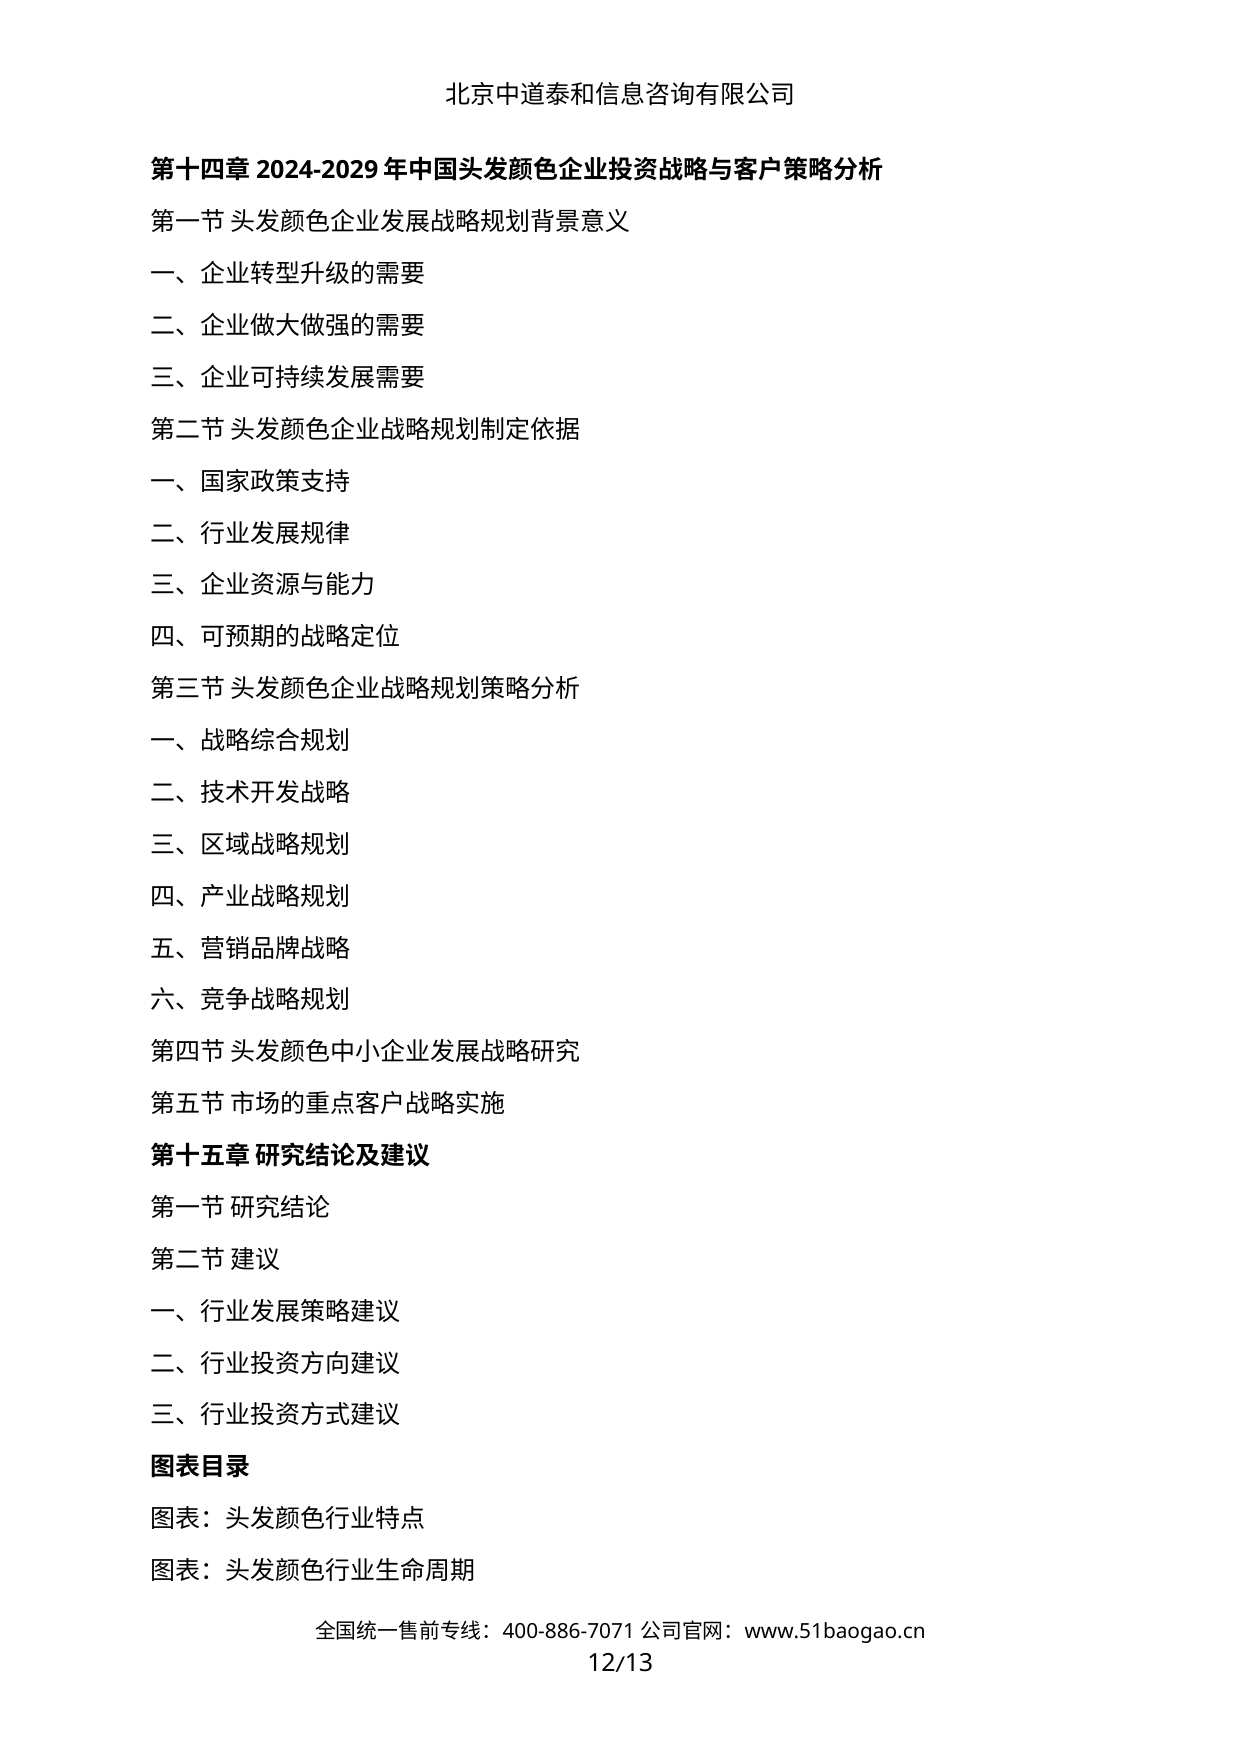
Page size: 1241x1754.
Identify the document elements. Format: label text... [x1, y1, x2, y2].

text 三、区域战略规划 [150, 824, 1090, 861]
text 四、产业战略规划 [150, 876, 1090, 912]
text 一、企业转型升级的需要 [150, 254, 1090, 290]
text 第四节 头发颜色中小企业发展战略研究 [150, 1032, 1090, 1068]
text 第三节 头发颜色企业战略规划策略分析 [150, 669, 1090, 705]
text 三、企业可持续发展需要 [150, 357, 1090, 394]
text 图表：头发颜色行业特点 [150, 1499, 1090, 1535]
text 二、技术开发战略 [150, 772, 1090, 809]
text 第十四章 2024-2029年中国头发颜色企业投资战略与客户策略分析 [150, 150, 1090, 186]
text 二、行业投资方向建议 [150, 1343, 1090, 1379]
text 三、企业资源与能力 [150, 565, 1090, 601]
text 第十五章 研究结论及建议 [150, 1136, 1090, 1172]
text 第二节 建议 [150, 1239, 1090, 1276]
text 一、国家政策支持 [150, 461, 1090, 497]
text 第一节 研究结论 [150, 1187, 1090, 1224]
text 二、行业发展规律 [150, 513, 1090, 549]
text 六、竞争战略规划 [150, 980, 1090, 1016]
text 二、企业做大做强的需要 [150, 306, 1090, 342]
text 一、战略综合规划 [150, 721, 1090, 757]
text 一、行业发展策略建议 [150, 1291, 1090, 1327]
text 第五节 市场的重点客户战略实施 [150, 1084, 1090, 1120]
text 第二节 头发颜色企业战略规划制定依据 [150, 409, 1090, 446]
text 四、可预期的战略定位 [150, 617, 1090, 653]
text 图表目录 [150, 1447, 1090, 1483]
text 第一节 头发颜色企业发展战略规划背景意义 [150, 202, 1090, 238]
text 图表：头发颜色行业生命周期 [150, 1551, 1090, 1587]
text 三、行业投资方式建议 [150, 1395, 1090, 1431]
text 五、营销品牌战略 [150, 928, 1090, 964]
